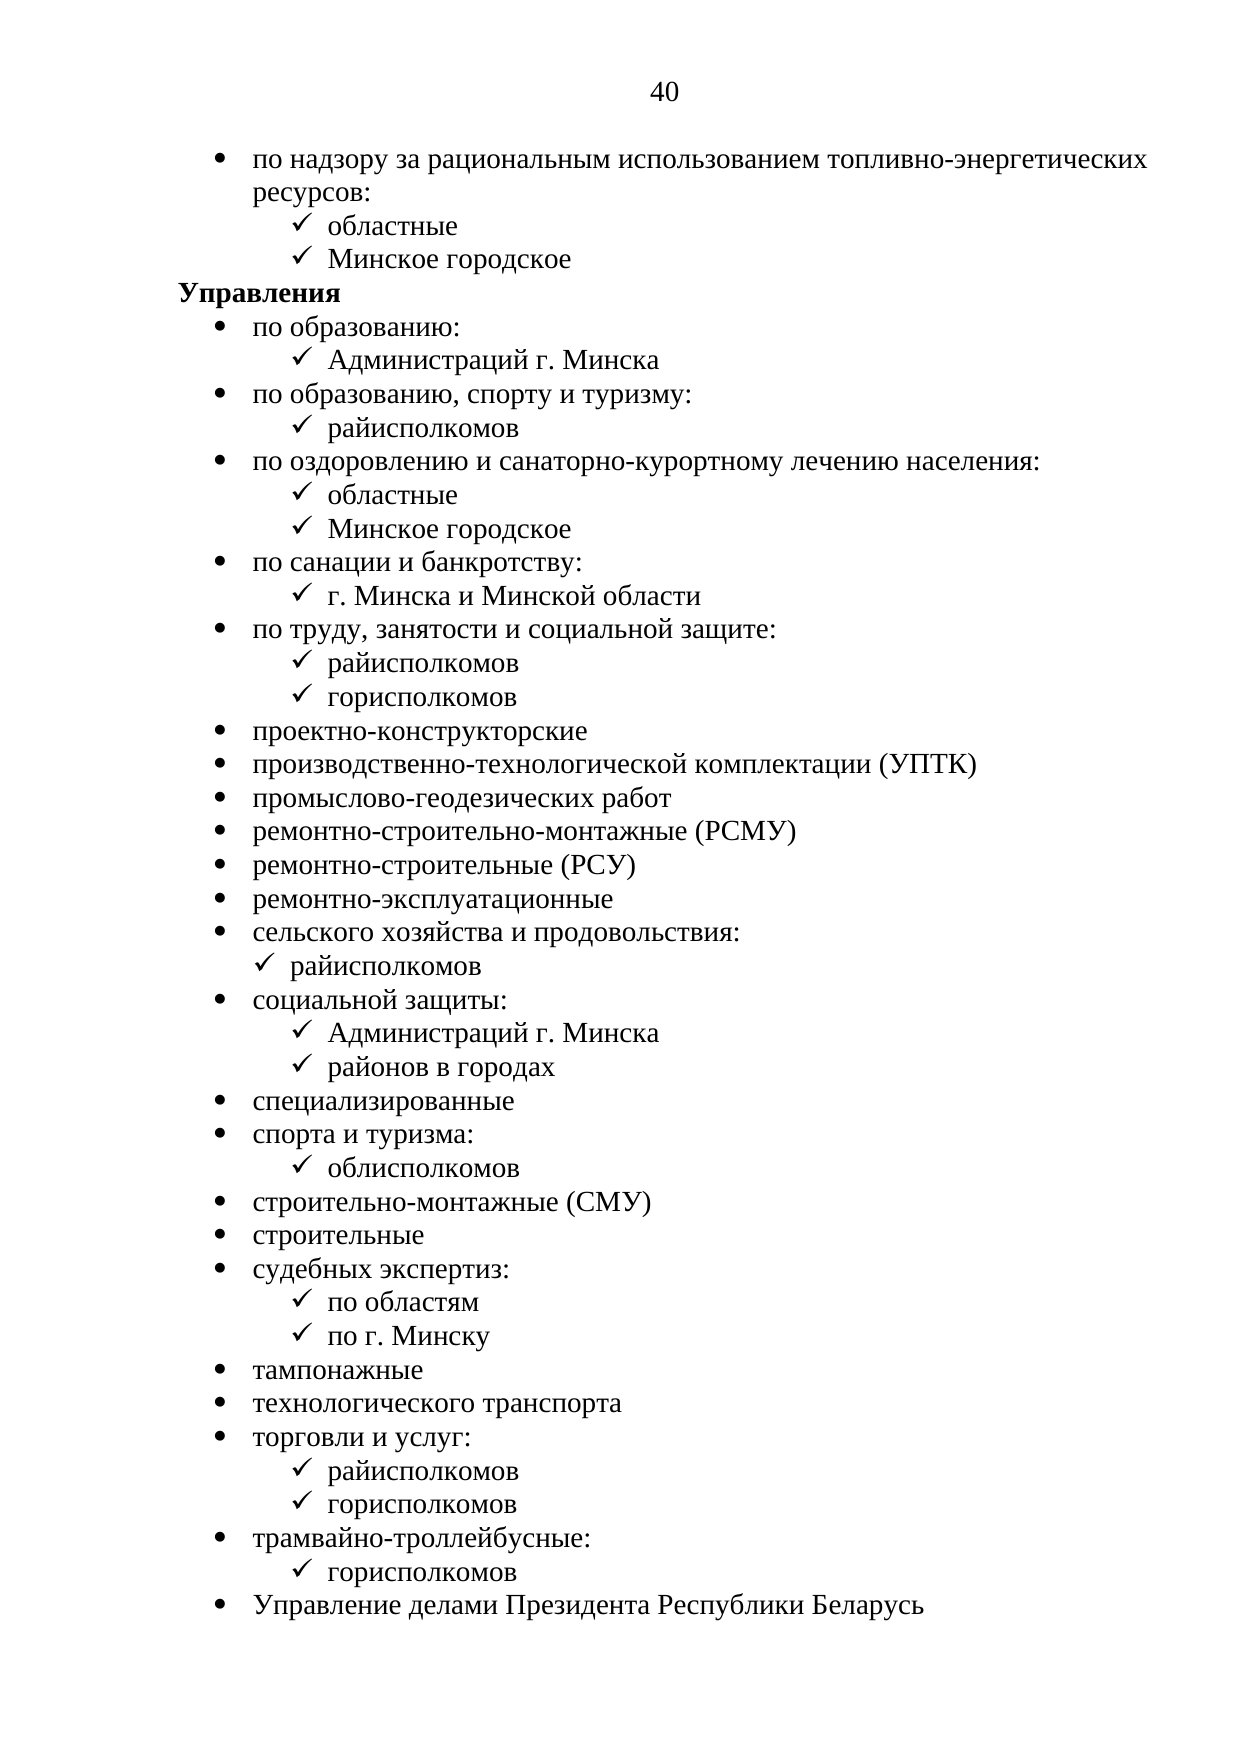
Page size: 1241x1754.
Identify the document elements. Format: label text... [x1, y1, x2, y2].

list горисполкомов [290, 1486, 1152, 1520]
list Администраций г. Минска [290, 342, 1152, 376]
list строительные [215, 1217, 1152, 1251]
list проектно-конструкторские [215, 713, 1152, 746]
list областные [290, 477, 1152, 511]
list по образованию, спорту и туризму: [215, 376, 1152, 410]
list облисполкомов [290, 1150, 1152, 1184]
list судебных экспертиз: [215, 1251, 1152, 1284]
list ремонтно-эксплуатационные [215, 881, 1152, 914]
list горисполкомов [290, 679, 1152, 713]
list Управление делами Президента Республики Беларусь [215, 1587, 1152, 1621]
list райисполкомов [290, 645, 1152, 679]
list г. Минска и Минской области [290, 578, 1152, 612]
list по областям [290, 1284, 1152, 1318]
list Администраций г. Минска [290, 1015, 1152, 1049]
list ремонтно-строительно-монтажные (РСМУ) [215, 813, 1152, 847]
list по санации и банкротству: [215, 544, 1152, 578]
list Минское городское [290, 242, 1152, 275]
list по образованию: [215, 309, 1152, 342]
list производственно-технологической комплектации (УПТК) [215, 746, 1152, 780]
list горисполкомов [290, 1554, 1152, 1587]
list по надзору за рациональным использованием топливно-энергетических ресурсов: [215, 141, 1152, 208]
list ремонтно-строительные (РСУ) [215, 847, 1152, 881]
list трамвайно-троллейбусные: [215, 1520, 1152, 1554]
list областные [290, 208, 1152, 242]
list спорта и туризма: [215, 1116, 1152, 1150]
list промыслово-геодезических работ [215, 780, 1152, 813]
list районов в городах [290, 1049, 1152, 1083]
list тампонажные [215, 1352, 1152, 1386]
list Минское городское [290, 511, 1152, 544]
list райисполкомов [290, 410, 1152, 443]
list сельского хозяйства и продовольствия: [215, 914, 1152, 948]
list специализированные [215, 1083, 1152, 1116]
list по оздоровлению и санаторно-курортному лечению населения: [215, 443, 1152, 477]
list райисполкомов [290, 1453, 1152, 1486]
list райисполкомов [252, 948, 1152, 982]
list социальной защиты: [215, 982, 1152, 1015]
list по г. Минску [290, 1318, 1152, 1352]
list строительно-монтажные (СМУ) [215, 1184, 1152, 1217]
text Управления [177, 275, 1152, 309]
list торговли и услуг: [215, 1419, 1152, 1453]
list технологического транспорта [215, 1386, 1152, 1419]
list по труду, занятости и социальной защите: [215, 612, 1152, 645]
